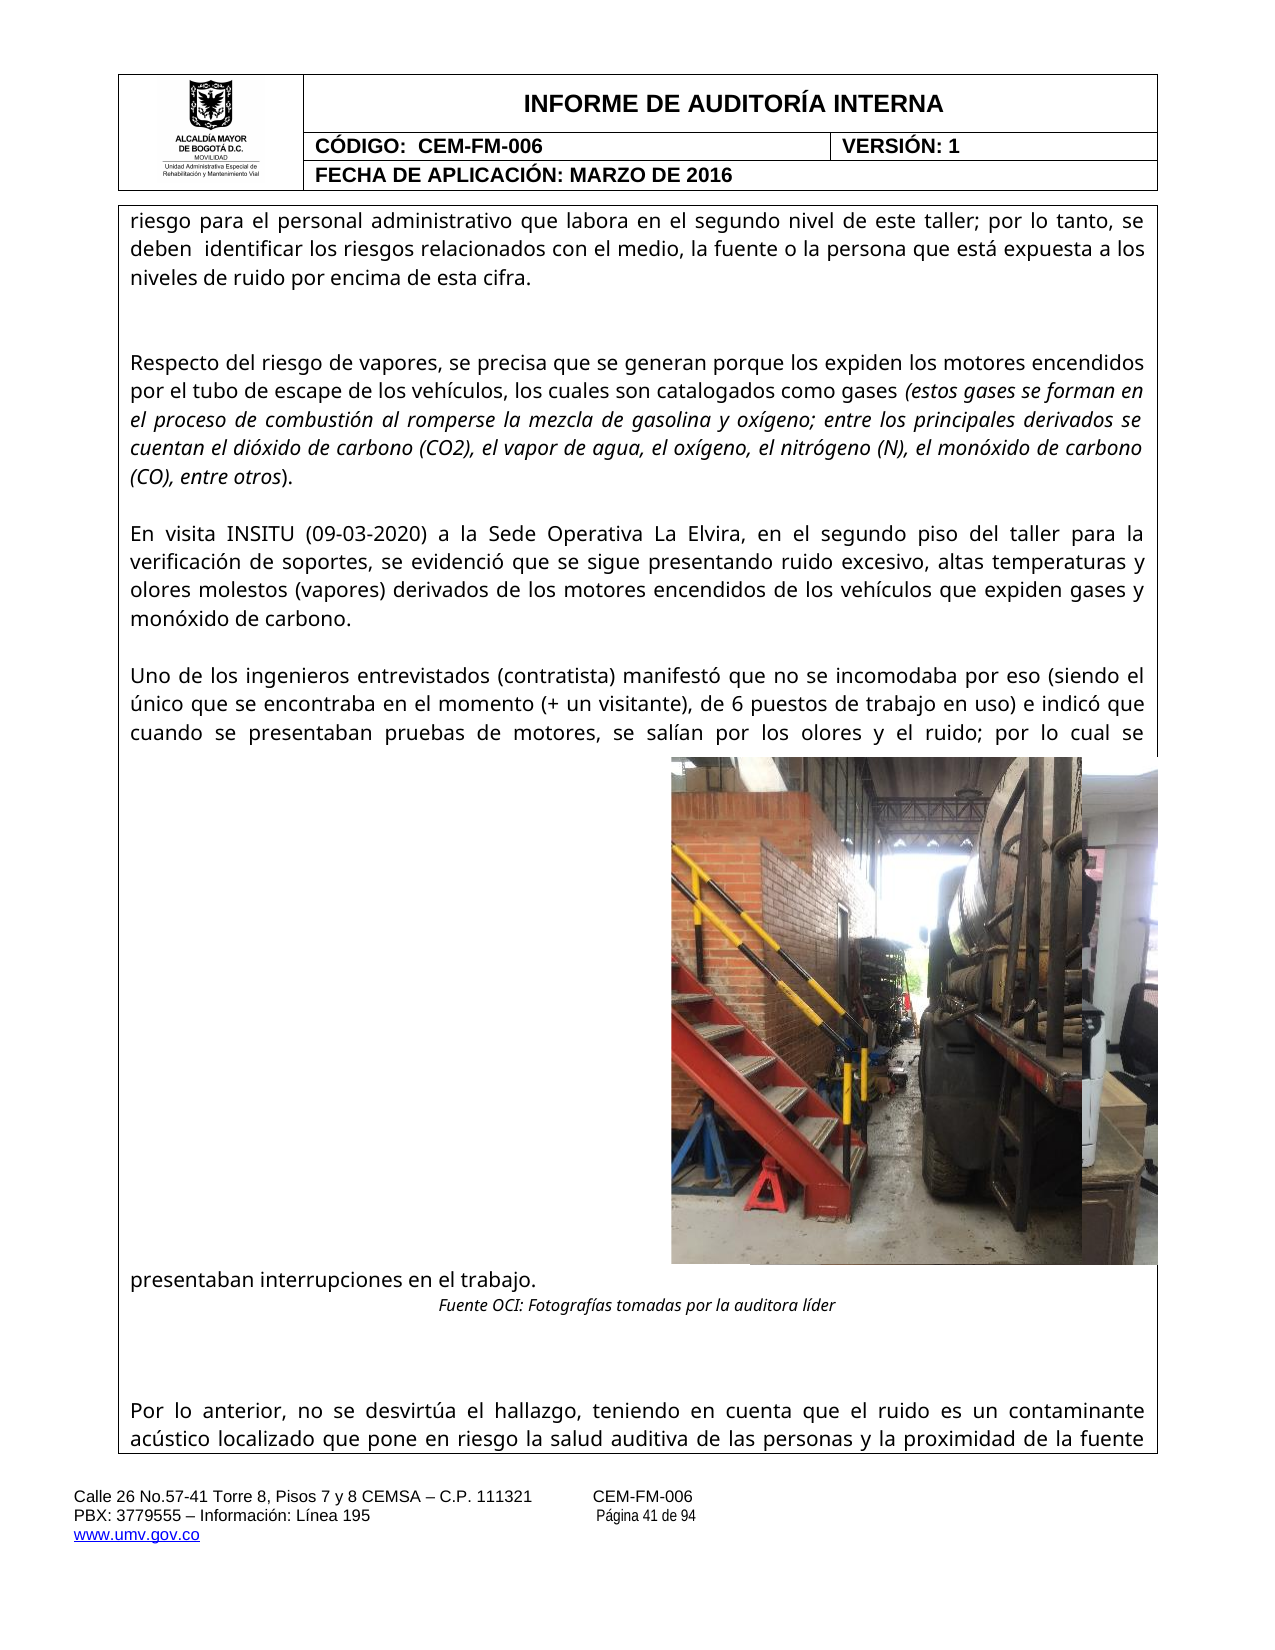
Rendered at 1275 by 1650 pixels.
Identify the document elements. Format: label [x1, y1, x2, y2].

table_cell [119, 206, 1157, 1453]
picture [157, 75, 265, 183]
picture [671, 757, 1158, 1265]
